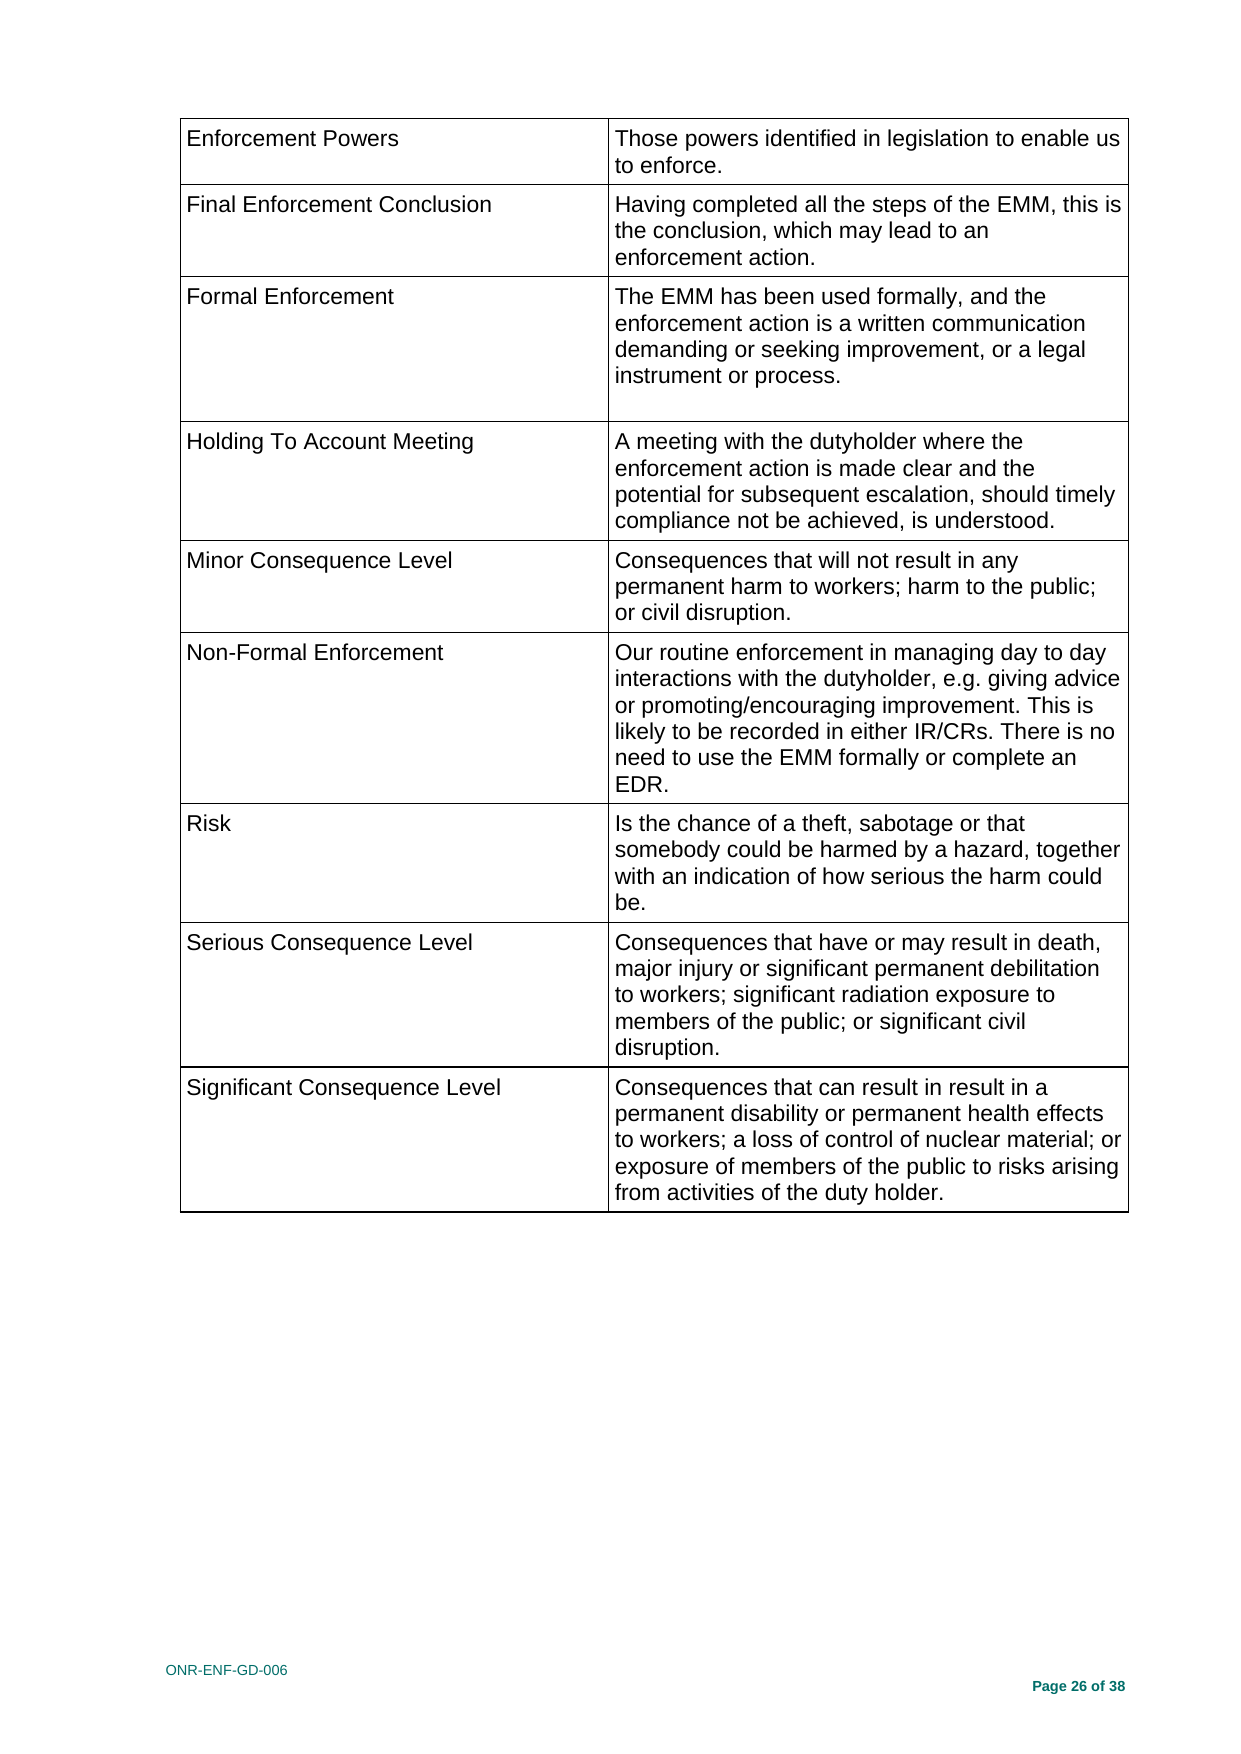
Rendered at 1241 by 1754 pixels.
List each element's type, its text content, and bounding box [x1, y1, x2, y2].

table_cell Enforcement Powers [181, 119, 608, 184]
table_cell Our routine enforcement in managing day to day interactions with the dutyholder, e.g. giving advice or promoting/encouraging improvement. This is likely to be recorded in either IR/CRs. There is no need to use the EMM formally or complete an EDR. [609, 633, 1128, 803]
table_cell Formal Enforcement [181, 277, 608, 421]
table_cell Minor Consequence Level [181, 541, 608, 632]
table_cell Final Enforcement Conclusion [181, 185, 608, 276]
table_cell Consequences that have or may result in death, major injury or significant permanent debilitation to workers; significant radiation exposure to members of the public; or significant civil disruption. [609, 923, 1128, 1066]
table_cell Significant Consequence Level [181, 1068, 608, 1211]
table_cell Is the chance of a theft, sabotage or that somebody could be harmed by a hazard, together with an indication of how serious the harm could be. [609, 804, 1128, 922]
table_cell Those powers identified in legislation to enable us to enforce. [609, 119, 1128, 184]
table_cell Consequences that can result in result in a permanent disability or permanent health effects to workers; a loss of control of nuclear material; or exposure of members of the public to risks arising from activities of the duty holder. [609, 1068, 1128, 1211]
table_cell Consequences that will not result in any permanent harm to workers; harm to the public; or civil disruption. [609, 541, 1128, 632]
table_cell Holding To Account Meeting [181, 422, 608, 539]
table_cell Non-Formal Enforcement [181, 633, 608, 803]
table_cell Having completed all the steps of the EMM, this is the conclusion, which may lead to an enforcement action. [609, 185, 1128, 276]
table_cell Risk [181, 804, 608, 922]
table_cell Serious Consequence Level [181, 923, 608, 1066]
table_cell The EMM has been used formally, and the enforcement action is a written communication demanding or seeking improvement, or a legal instrument or process. [609, 277, 1128, 421]
table_cell A meeting with the dutyholder where the enforcement action is made clear and the potential for subsequent escalation, should timely compliance not be achieved, is understood. [609, 422, 1128, 539]
